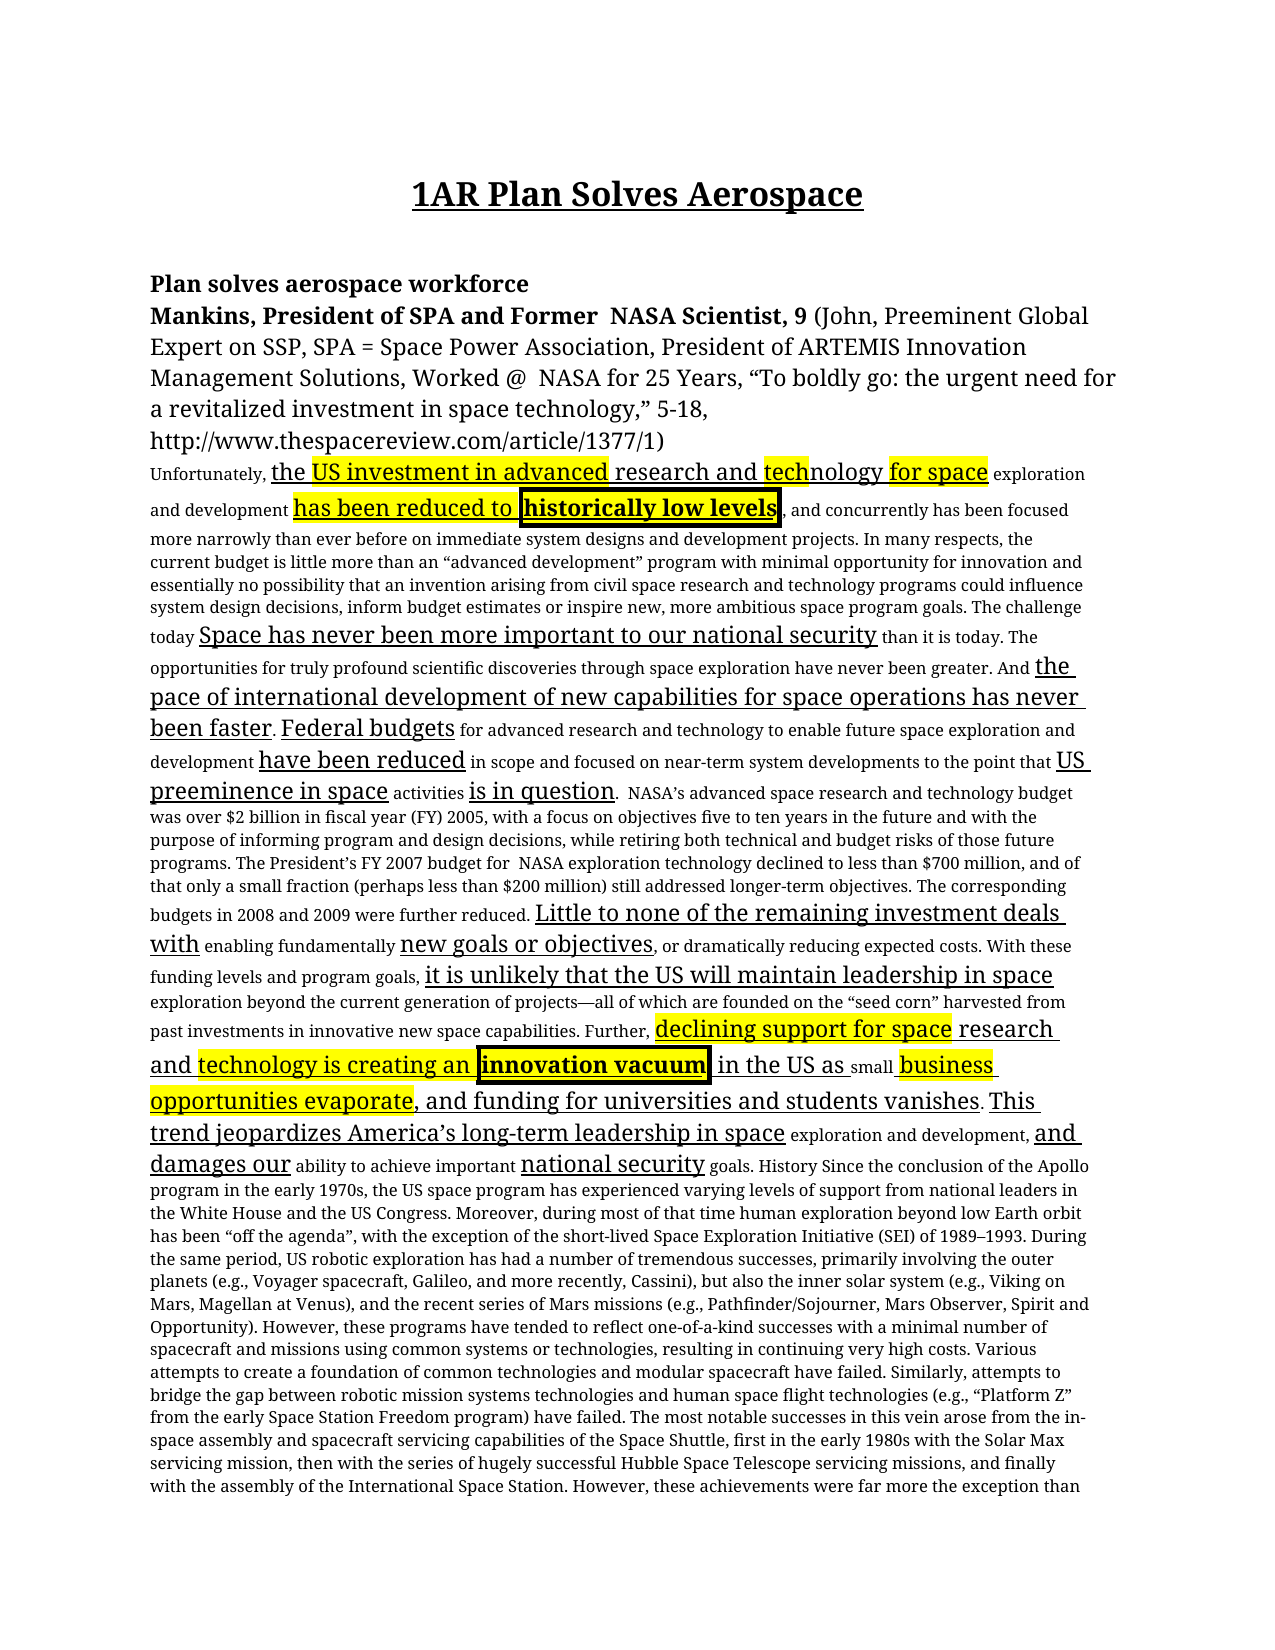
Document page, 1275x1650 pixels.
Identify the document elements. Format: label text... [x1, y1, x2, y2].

text Mankins, President of SPA and Former NASA Scientist, 9 (John, Preeminent Global Expert on SSP, SPA = Space Power Association, President of ARTEMIS Innovation Management Solutions, Worked @ NASA for 25 Years, “To boldly go: the urgent need for a revitalized investment in space technology,” 5-18, http://www.thespacereview.com/article/1377/1) [150, 299, 1125, 456]
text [150, 456, 1095, 1497]
subtitle Plan solves aerospace workforce [150, 268, 1125, 299]
subtitle 1AR Plan Solves Aerospace [150, 171, 1125, 216]
